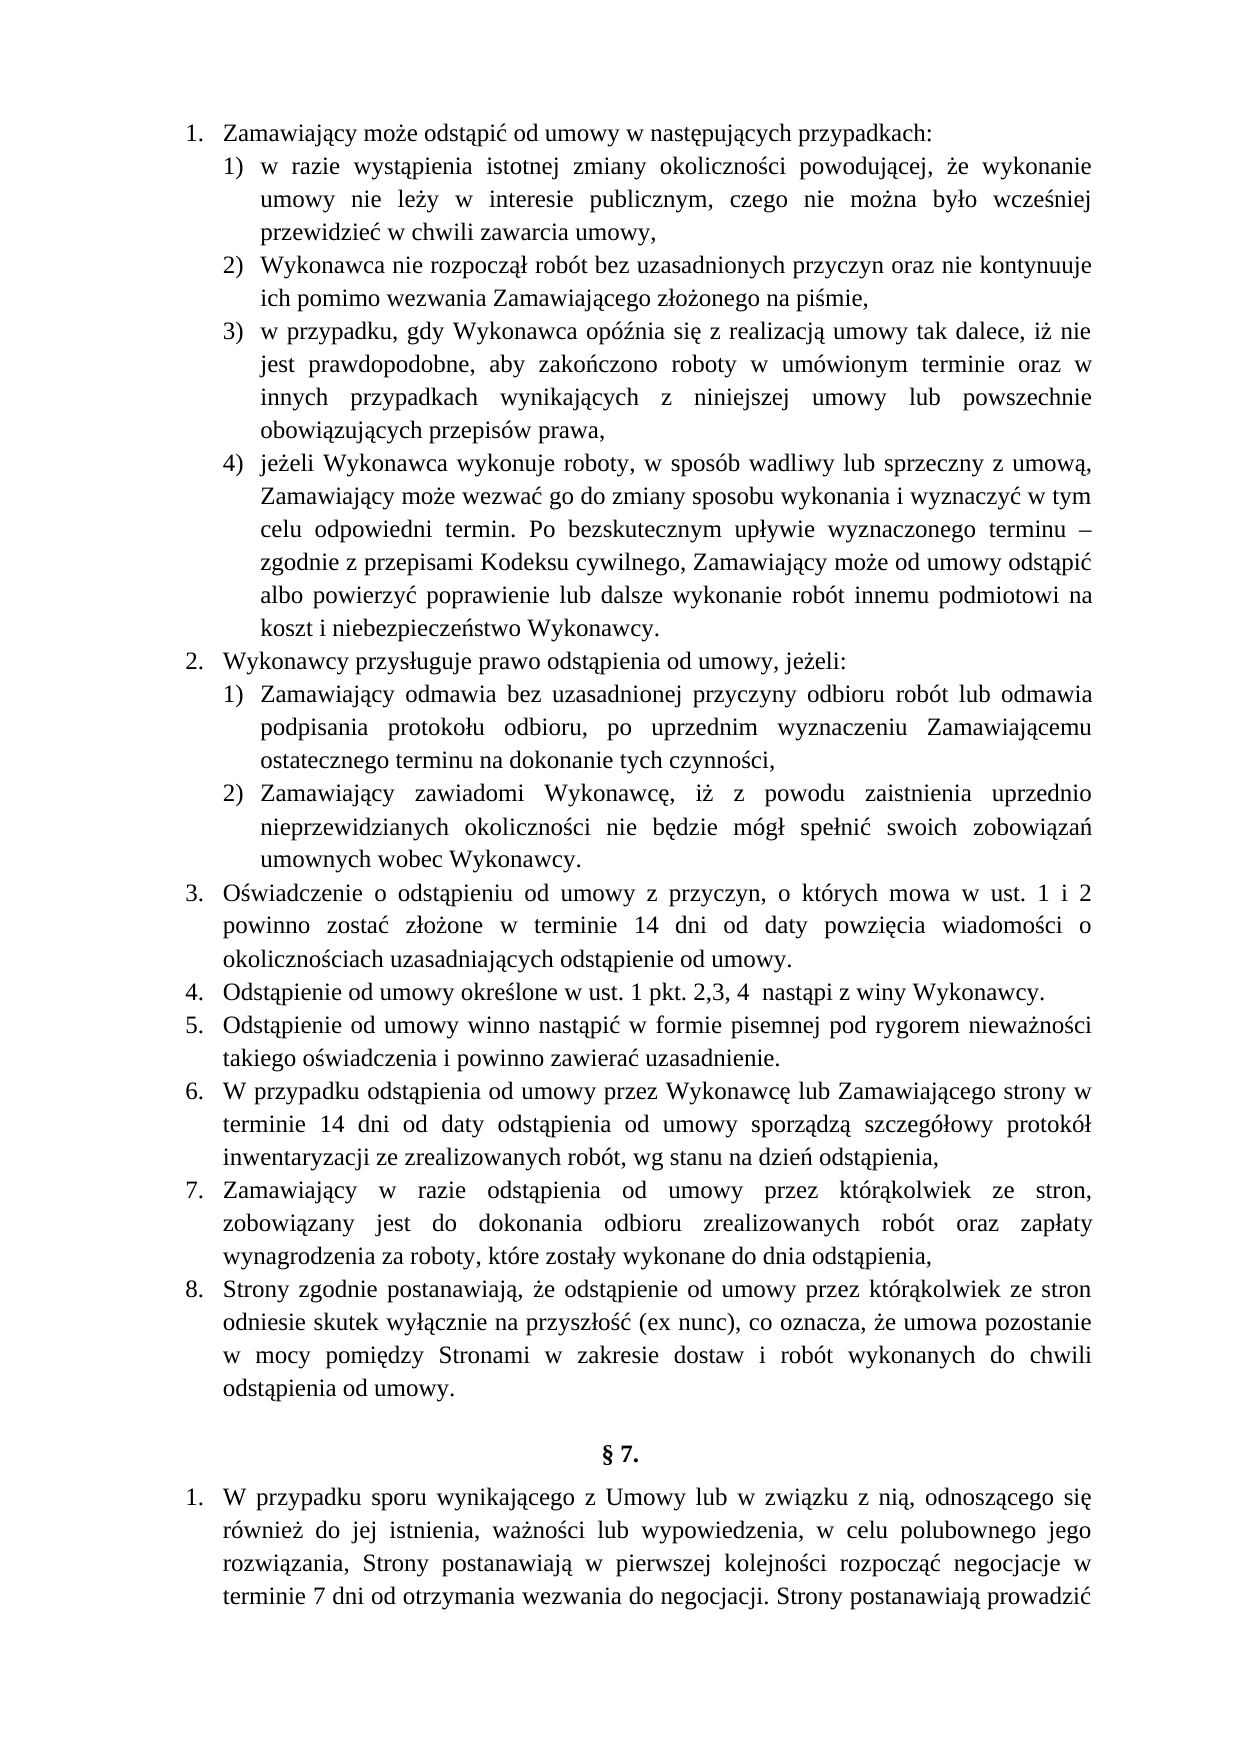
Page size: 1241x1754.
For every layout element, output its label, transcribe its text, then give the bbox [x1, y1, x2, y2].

list w przypadku, gdy Wykonawca opóźnia się z realizacją umowy tak dalece, iż nie jest prawdopodobne, aby zakończono roboty w umówionym terminie oraz w innych przypadkach wynikających z niniejszej umowy lub powszechnie obowiązujących przepisów prawa, [223, 316, 1093, 444]
list Zamawiający może odstąpić od umowy w następujących przypadkach: [185, 118, 1093, 147]
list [185, 1482, 1093, 1610]
list Zamawiający odmawia bez uzasadnionej przyczyny odbioru robót lub odmawia podpisania protokołu odbioru, po uprzednim wyznaczeniu Zamawiającemu ostatecznego terminu na dokonanie tych czynności, [223, 679, 1093, 774]
list Wykonawcy przysługuje prawo odstąpienia od umowy, jeżeli: [185, 646, 1093, 675]
list W przypadku odstąpienia od umowy przez Wykonawcę lub Zamawiającego strony w terminie 14 dni od daty odstąpienia od umowy sporządzą szczegółowy protokół inwentaryzacji ze zrealizowanych robót, wg stanu na dzień odstąpienia, [185, 1076, 1093, 1171]
list jeżeli Wykonawca wykonuje roboty, w sposób wadliwy lub sprzeczny z umową, Zamawiający może wezwać go do zmiany sposobu wykonania i wyznaczyć w tym celu odpowiedni termin. Po bezskutecznym upływie wyznaczonego terminu – zgodnie z przepisami Kodeksu cywilnego, Zamawiający może od umowy odstąpić albo powierzyć poprawienie lub dalsze wykonanie robót innemu podmiotowi na koszt i niebezpieczeństwo Wykonawcy. [223, 448, 1093, 642]
list Oświadczenie o odstąpieniu od umowy z przyczyn, o których mowa w ust. 1 i 2 powinno zostać złożone w terminie 14 dni od daty powzięcia wiadomości o okolicznościach uzasadniających odstąpienie od umowy. [185, 878, 1093, 972]
list Zamawiający w razie odstąpienia od umowy przez którąkolwiek ze stron, zobowiązany jest do dokonania odbioru zrealizowanych robót oraz zapłaty wynagrodzenia za roboty, które zostały wykonane do dnia odstąpienia, [185, 1175, 1093, 1269]
list Strony zgodnie postanawiają, że odstąpienie od umowy przez którąkolwiek ze stron odniesie skutek wyłącznie na przyszłość (ex nunc), co oznacza, że umowa pozostanie w mocy pomiędzy Stronami w zakresie dostaw i robót wykonanych do chwili odstąpienia od umowy. [185, 1274, 1093, 1402]
list Zamawiający zawiadomi Wykonawcę, iż z powodu zaistnienia uprzednio nieprzewidzianych okoliczności nie będzie mógł spełnić swoich zobowiązań umownych wobec Wykonawcy. [223, 778, 1093, 873]
list Wykonawca nie rozpoczął robót bez uzasadnionych przyczyn oraz nie kontynuuje ich pomimo wezwania Zamawiającego złożonego na piśmie, [223, 250, 1093, 312]
list Odstąpienie od umowy winno nastąpić w formie pisemnej pod rygorem nieważności takiego oświadczenia i powinno zawierać uzasadnienie. [185, 1010, 1093, 1071]
list w razie wystąpienia istotnej zmiany okoliczności powodującej, że wykonanie umowy nie leży w interesie publicznym, czego nie można było wcześniej przewidzieć w chwili zawarcia umowy, [223, 151, 1093, 246]
text § 7. [148, 1439, 1093, 1468]
list Odstąpienie od umowy określone w ust. 1 pkt. 2,3, 4 nastąpi z winy Wykonawcy. [185, 977, 1093, 1005]
